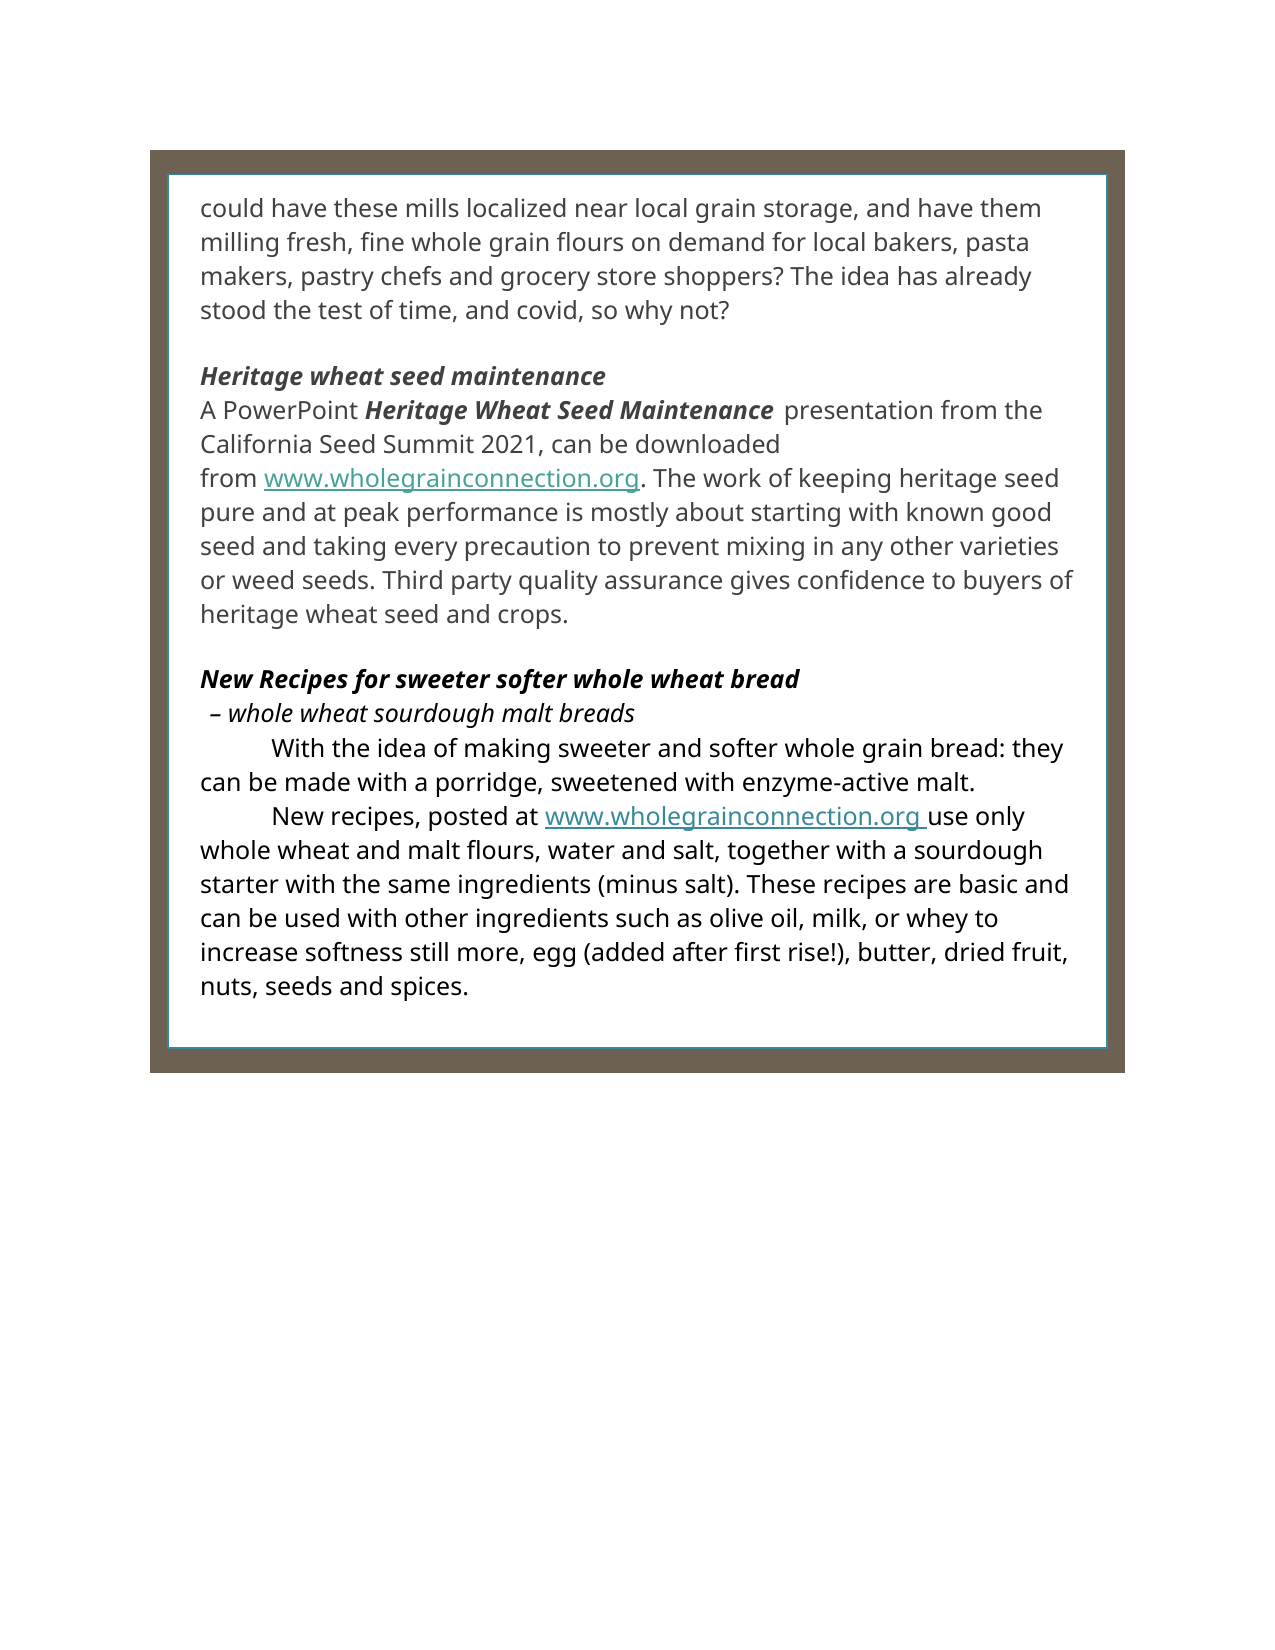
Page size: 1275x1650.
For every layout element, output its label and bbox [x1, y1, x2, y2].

table_cell [150, 150, 1125, 1073]
